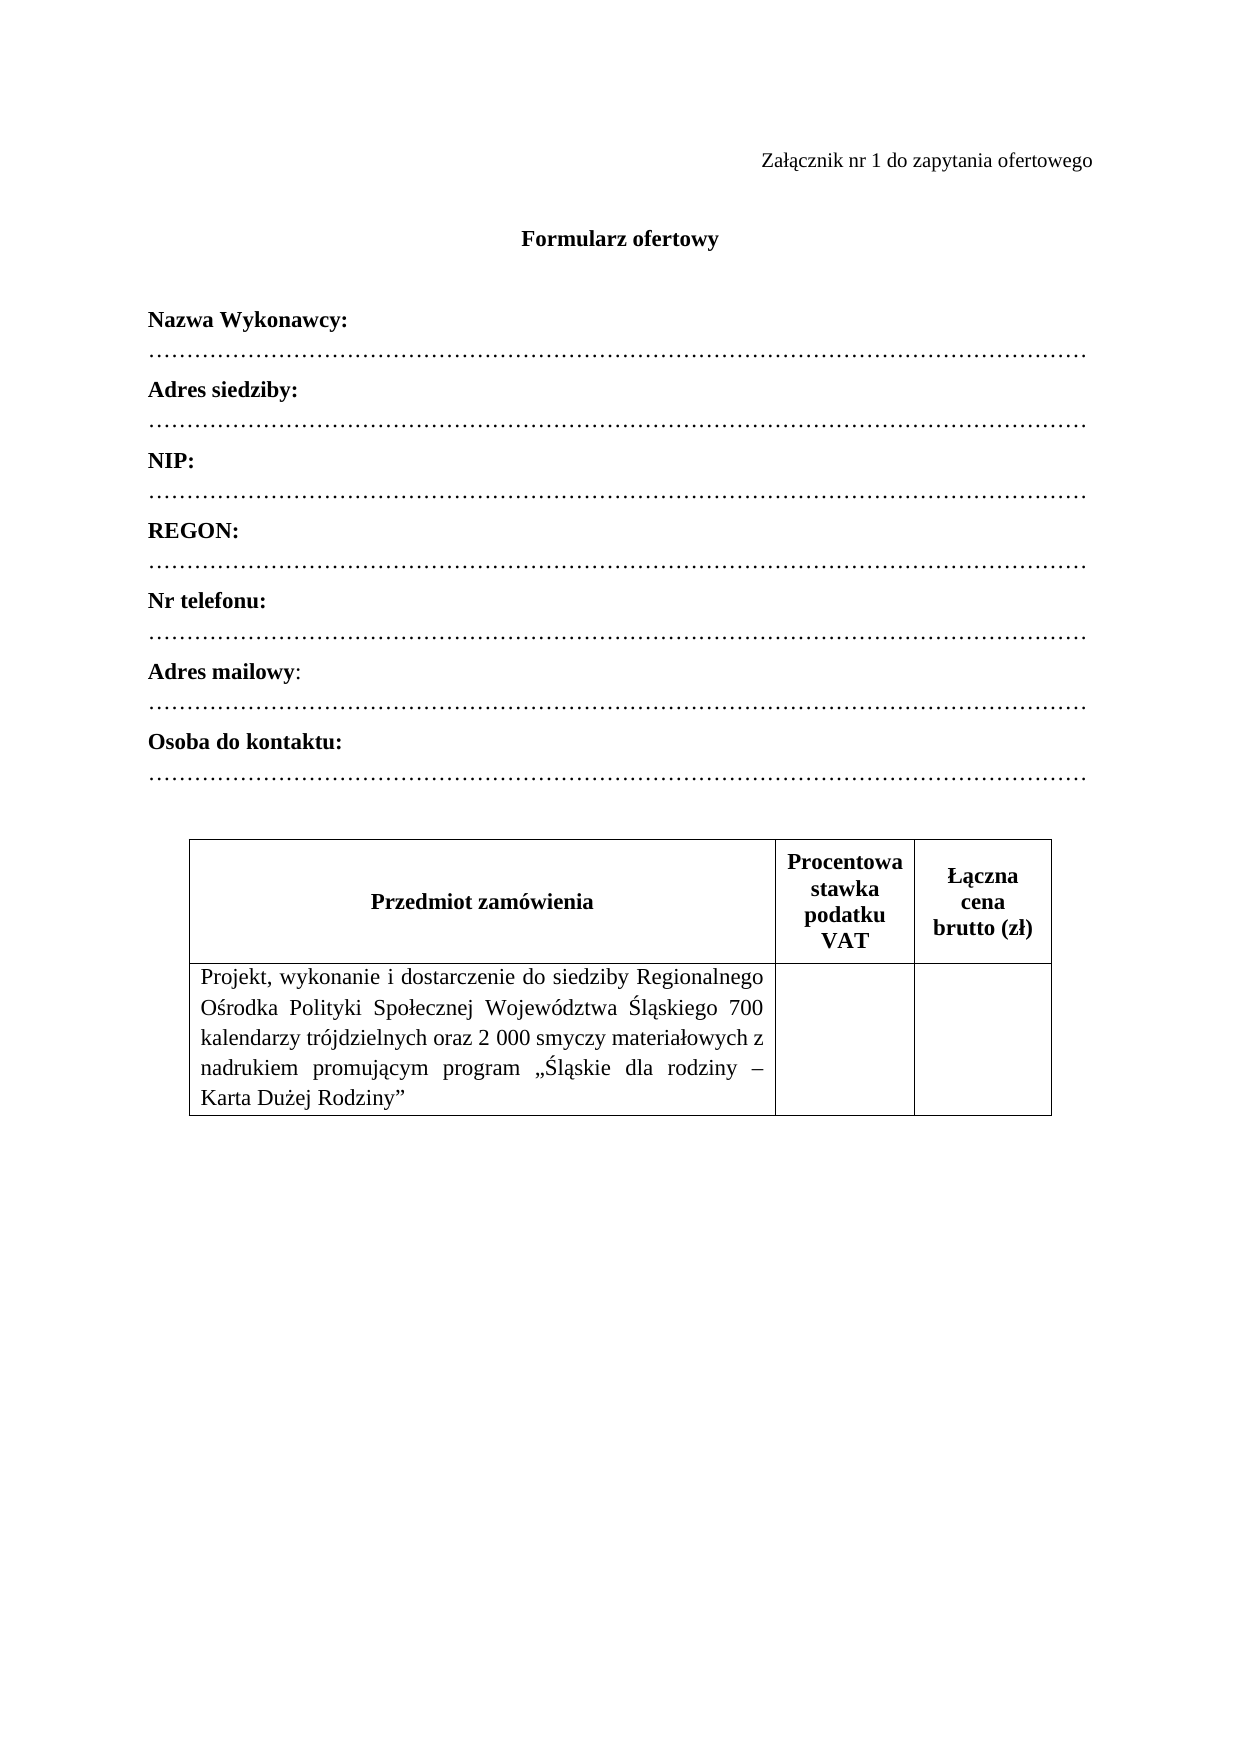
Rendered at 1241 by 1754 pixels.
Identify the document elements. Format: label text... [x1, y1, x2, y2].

text Adres siedziby: …………………………………………………………………………………………………………… [148, 376, 1093, 433]
text Załącznik nr 1 do zapytania ofertowego [148, 148, 1093, 172]
text Nr telefonu: …………………………………………………………………………………………………………… [148, 587, 1093, 644]
table_header Łączna cena brutto (zł) [915, 840, 1051, 962]
text Osoba do kontaktu: …………………………………………………………………………………………………………… [148, 728, 1093, 785]
table_header Procentowa stawka podatku VAT [776, 840, 914, 962]
table_cell Projekt, wykonanie i dostarczenie do siedziby Regionalnego Ośrodka Polityki Społecznej Województwa Śląskiego 700 kalendarzy trójdzielnych oraz 2 000 smyczy materiałowych z nadrukiem promującym program „Śląskie dla rodziny – Karta Dużej Rodziny” [190, 964, 775, 1114]
text NIP: …………………………………………………………………………………………………………… [148, 447, 1093, 503]
text Nazwa Wykonawcy: …………………………………………………………………………………………………………… [148, 306, 1093, 362]
table_cell [915, 964, 1051, 1114]
table_cell [776, 964, 914, 1114]
text REGON: …………………………………………………………………………………………………………… [148, 517, 1093, 574]
text Formularz ofertowy [148, 225, 1093, 252]
table_header Przedmiot zamówienia [190, 840, 775, 962]
text Adres mailowy: …………………………………………………………………………………………………………… [148, 658, 1093, 714]
